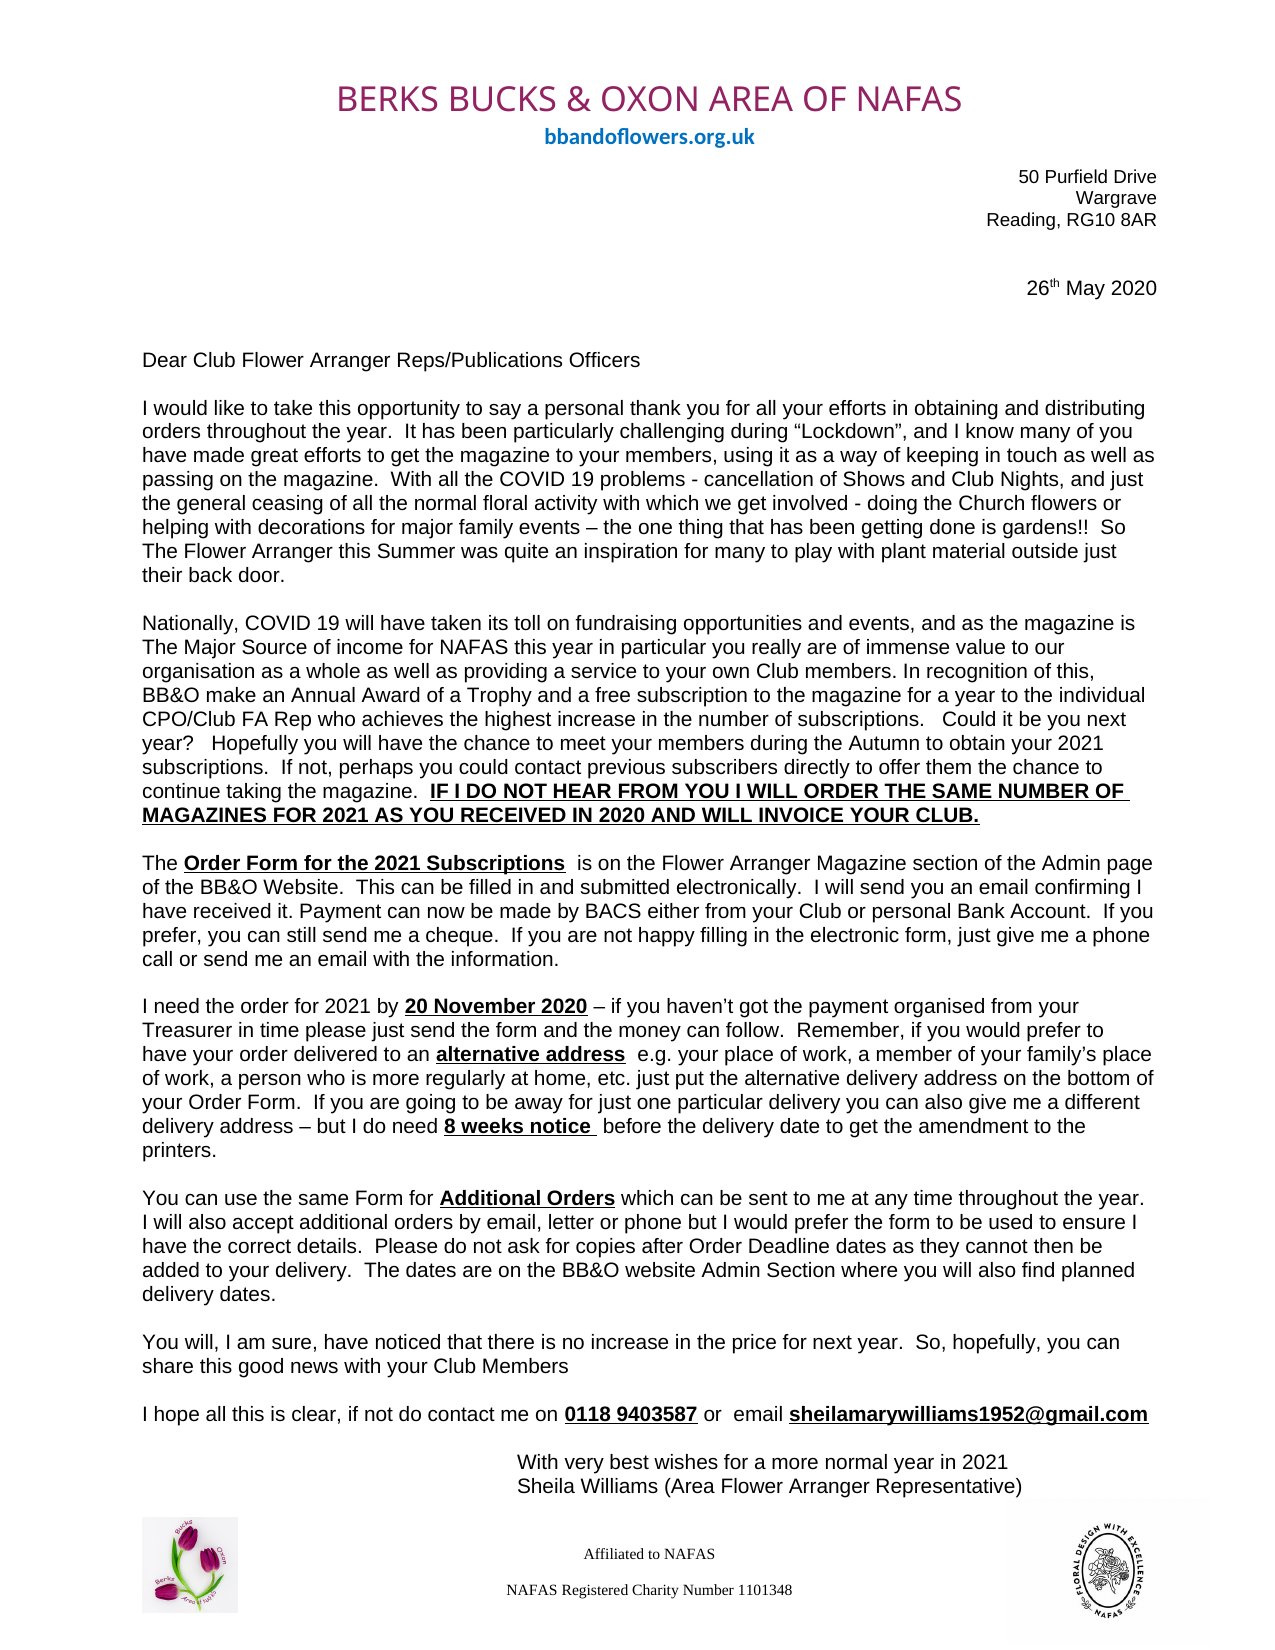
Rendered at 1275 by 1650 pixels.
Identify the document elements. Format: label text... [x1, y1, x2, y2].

picture [142, 1517, 238, 1613]
text (Area Flower Arranger Representative) [442, 1473, 1157, 1497]
text With very best wishes for a more normal year in 2021 [367, 1449, 1157, 1473]
text Nationally, COVID 19 will have taken its toll on fundraising opportunities and events, and as the magazine is The Major Source of income for NAFAS this year in particular you really are of immense value to our organisation as a whole as well as providing a service to your own Club members. In recognition of this, BB&O make an Annual Award of a Trophy and a free subscription to the magazine for a year to the individual CPO/Club FA Rep who achieves the highest increase in the number of subscriptions. Could it be you next year? Hopefully you will have the chance to meet your members during the Autumn to obtain your 2021 subscriptions. If not, perhaps you could contact previous subscribers directly to offer them the chance to continue taking the magazine. IF I DO NOT HEAR FROM YOU I WILL ORDER THE SAME NUMBER OF MAGAZINES FOR 2021 AS YOU RECEIVED IN 2020 AND WILL INVOICE YOUR CLUB. [142, 611, 1157, 827]
text Reading, RG10 8AR [142, 208, 1157, 230]
text You can use the same Form for Additional Orders which can be sent to me at any time throughout the year. I will also accept additional orders by email, letter or phone but I would prefer the form to be used to ensure I have the correct details. Please do not ask for copies after Order Deadline dates as they cannot then be added to your delivery. The dates are on the BB&O website Admin Section where you will also find planned delivery dates. [142, 1186, 1157, 1306]
picture [1006, 1498, 1210, 1643]
text I hope all this is clear, if not do contact me on 0118 9403587 or email sheilamarywilliams1952@gmail.com [142, 1402, 1157, 1426]
text Wargrave [142, 187, 1157, 208]
text The Order Form for the 2021 Subscriptions is on the Flower Arranger Magazine section of the Admin page of the BB&O Website. This can be filled in and submitted electronically. I will send you an email confirming I have received it. Payment can now be made by BACS either from your Club or personal Bank Account. If you prefer, you can still send me a cheque. If you are not happy filling in the electronic form, just give me a phone call or send me an email with the information. [142, 851, 1157, 970]
text You will, I am sure, have noticed that there is no increase in the price for next year. So, hopefully, you can share this good news with your Club Members [142, 1330, 1157, 1378]
text I would like to take this opportunity to say a personal thank you for all your efforts in obtaining and distributing orders throughout the year. It has been particularly challenging during “Lockdown”, and I know many of you have made great efforts to get the magazine to your members, using it as a way of keeping in touch as well as passing on the magazine. With all the COVID 19 problems - cancellation of Shows and Club Nights, and just the general ceasing of all the normal floral activity with which we get involved - doing the Church flowers or helping with decorations for major family events – the one thing that has been getting done is gardens!! So The Flower Arranger this Summer was quite an inspiration for many to play with plant material outside just their back door. [142, 395, 1157, 587]
text 26th May 2020 [142, 276, 1157, 299]
text Dear Club Flower Arranger Reps/Publications Officers [142, 347, 1157, 371]
text I need the order for 2021 by 20 November 2020 – if you haven’t got the payment organised from your Treasurer in time please just send the form and the money can follow. Remember, if you would prefer to have your order delivered to an alternative address e.g. your place of work, a member of your family’s place of work, a person who is more regularly at home, etc. just put the alternative delivery address on the bottom of your Order Form. If you are going to be away for just one particular delivery you can also give me a different delivery address – but I do need 8 weeks notice before the delivery date to get the amendment to the printers. [142, 994, 1157, 1162]
